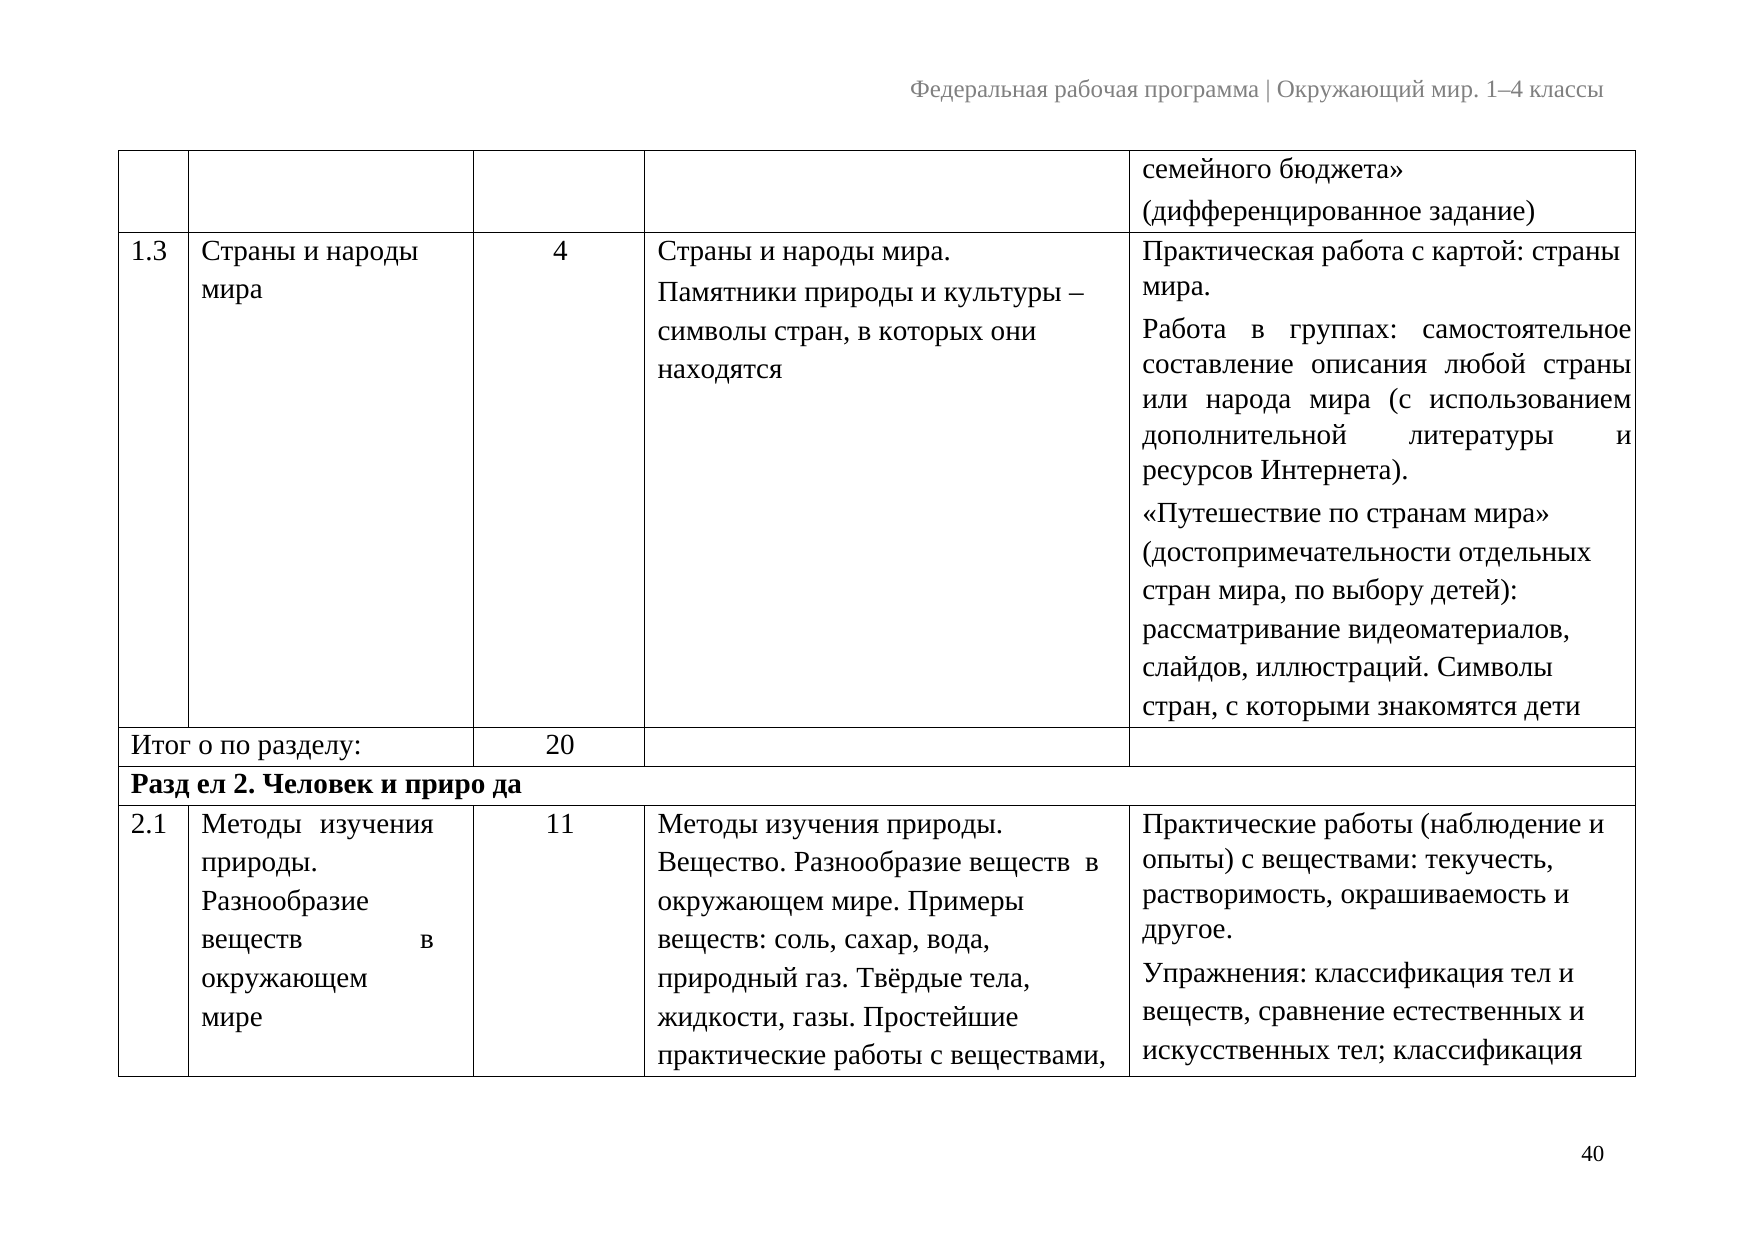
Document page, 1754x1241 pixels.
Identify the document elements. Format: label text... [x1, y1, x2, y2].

table_cell 1.3 [119, 233, 188, 727]
table_cell Страны и народы мира [189, 233, 473, 727]
table_cell [474, 151, 545, 232]
table_cell [545, 151, 644, 232]
table_cell Итог о по разделу: [119, 728, 473, 766]
table_cell [645, 728, 1129, 766]
table_cell [545, 767, 1635, 805]
table_cell Методы изучения природы. Разнообразие веществ в окружающем мире [189, 806, 473, 1076]
table_cell Практическая работа с картой: страны мира. Работа в группах: самостоятельное составление описания любой страны или народа мира (с использованием дополнительной литературы и ресурсов Интернета). «Путешествие по странам мира» (достопримечательности отдельных стран мира, по выбору детей): рассматривание видеоматериалов, слайдов, иллюстраций. Символы стран, с которыми знакомятся дети [1130, 233, 1635, 727]
table_cell [645, 151, 1129, 232]
table_cell [474, 728, 545, 766]
table_cell [119, 151, 188, 232]
table_cell Практические работы (наблюдение и опыты) с веществами: текучесть, растворимость, окрашиваемость и другое. Упражнения: классификация тел и веществ, сравнение естественных и искусственных тел; классификация [1130, 806, 1635, 1076]
table_cell [189, 151, 473, 232]
table_cell [474, 233, 545, 727]
table_cell 11 [545, 806, 644, 1076]
table_cell [474, 806, 545, 1076]
table_cell 4 [545, 233, 644, 727]
table_cell Методы изучения природы. Вещество. Разнообразие веществ в окружающем мире. Примеры веществ: соль, сахар, вода, природный газ. Твёрдые тела, жидкости, газы. Простейшие практические работы с веществами, [645, 806, 1129, 1076]
table_cell 2.1 [119, 806, 188, 1076]
table_cell Разд ел 2. Человек и приро да [119, 767, 545, 805]
table_cell [1130, 728, 1635, 766]
table_cell Страны и народы мира. Памятники природы и культуры – символы стран, в которых они находятся [645, 233, 1129, 727]
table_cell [1130, 151, 1635, 232]
table_cell 20 [545, 728, 644, 766]
